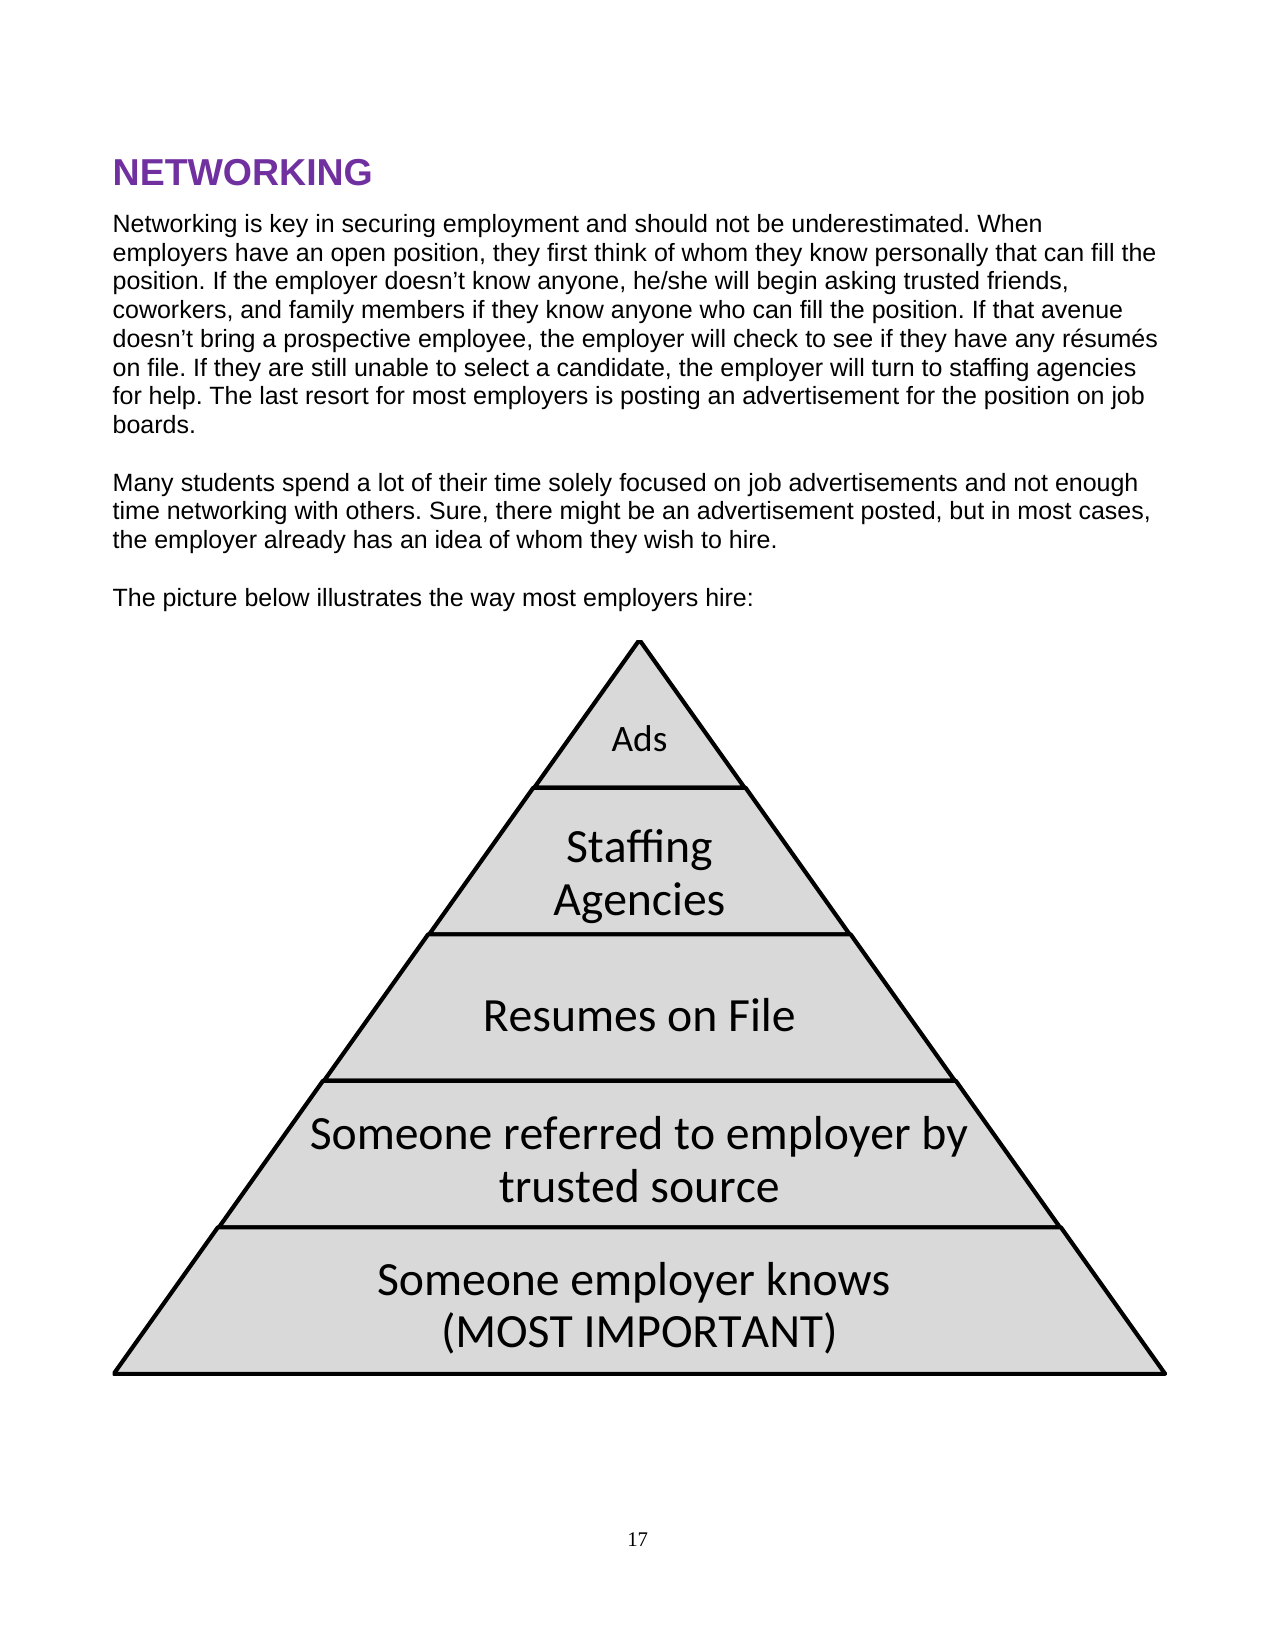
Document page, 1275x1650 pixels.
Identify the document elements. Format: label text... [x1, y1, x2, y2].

text Networking is key in securing employment and should not be underestimated. When employers have an open position, they first think of whom they know personally that can fill the position. If the employer doesn’t know anyone, he/she will begin asking trusted friends, coworkers, and family members if they know anyone who can fill the position. If that avenue doesn’t bring a prospective employee, the employer will check to see if they have any résumés on file. If they are still unable to select a candidate, the employer will turn to staffing agencies for help. The last resort for most employers is posting an advertisement for the position on job boards. [112, 209, 1162, 439]
text The picture below illustrates the way most employers hire: [112, 582, 1162, 611]
text Many students spend a lot of their time solely focused on job advertisements and not enough time networking with others. Sure, there might be an advertisement posted, but in most cases, the employer already has an idea of whom they wish to hire. [112, 467, 1162, 554]
text NETWORKING [112, 150, 1162, 193]
